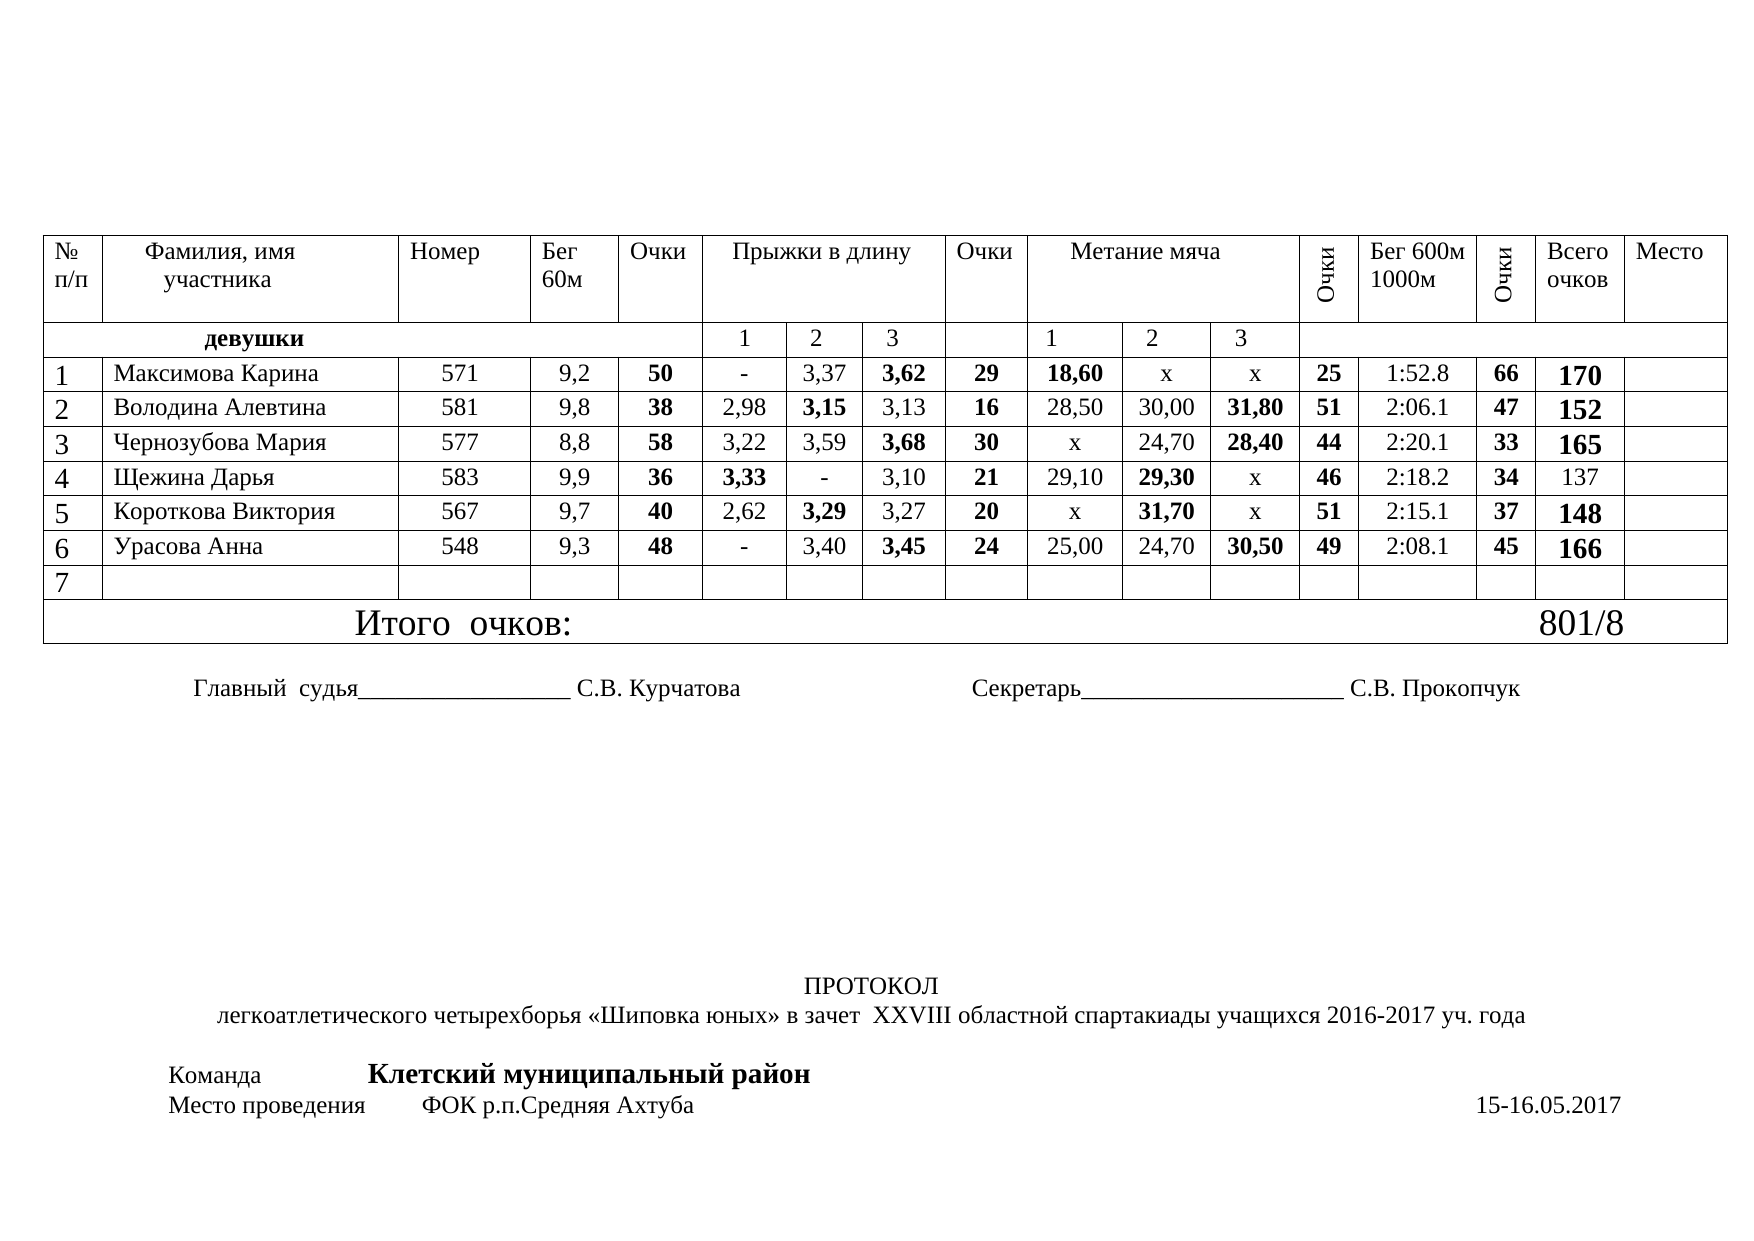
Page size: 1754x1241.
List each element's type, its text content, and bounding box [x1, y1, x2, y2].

table_header Очки [1300, 236, 1358, 322]
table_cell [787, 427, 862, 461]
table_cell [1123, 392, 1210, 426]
table_cell 581 [399, 392, 530, 426]
table_cell 1:52.8 [1359, 358, 1476, 391]
table_header Всего очков [1536, 236, 1624, 322]
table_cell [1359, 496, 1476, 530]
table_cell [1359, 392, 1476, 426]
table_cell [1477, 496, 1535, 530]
table_cell 66 [1477, 358, 1535, 391]
table_cell 9,8 [531, 392, 618, 426]
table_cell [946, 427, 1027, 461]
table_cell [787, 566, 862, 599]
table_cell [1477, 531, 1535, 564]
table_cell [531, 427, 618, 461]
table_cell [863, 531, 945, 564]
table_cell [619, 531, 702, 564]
table_cell 3,37 [787, 358, 862, 391]
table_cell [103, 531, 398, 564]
table_cell Максимова Карина [103, 358, 398, 391]
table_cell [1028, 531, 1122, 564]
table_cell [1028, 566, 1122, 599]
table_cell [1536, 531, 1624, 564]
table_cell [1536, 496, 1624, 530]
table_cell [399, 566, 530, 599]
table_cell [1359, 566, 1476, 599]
table_header Бег 600м 1000м [1359, 236, 1476, 322]
table_cell 29 [946, 358, 1027, 391]
table_cell 16 [946, 392, 1027, 426]
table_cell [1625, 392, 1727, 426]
table_header Очки [619, 236, 702, 322]
table_cell девушки [44, 323, 702, 357]
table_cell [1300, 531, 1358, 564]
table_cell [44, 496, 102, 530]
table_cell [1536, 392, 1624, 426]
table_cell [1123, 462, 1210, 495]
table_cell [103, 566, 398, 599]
table_header № п/п [44, 236, 102, 322]
table_header Метание мяча [1028, 236, 1299, 322]
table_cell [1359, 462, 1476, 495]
table_cell 3 [1211, 323, 1299, 357]
table_cell Володина Алевтина [103, 392, 398, 426]
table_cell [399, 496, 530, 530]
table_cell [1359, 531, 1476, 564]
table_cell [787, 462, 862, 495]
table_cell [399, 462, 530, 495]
text ПРОТОКОЛ [118, 971, 1624, 1000]
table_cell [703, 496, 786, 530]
table_header Номер [399, 236, 530, 322]
table_cell 1 [703, 323, 786, 357]
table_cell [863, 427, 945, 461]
table_cell 1 [1028, 323, 1122, 357]
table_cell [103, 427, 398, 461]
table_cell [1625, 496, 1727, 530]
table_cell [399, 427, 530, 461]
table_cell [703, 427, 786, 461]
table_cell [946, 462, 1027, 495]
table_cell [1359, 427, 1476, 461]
table_cell 3,15 [787, 392, 862, 426]
table_cell 3,13 [863, 392, 945, 426]
table_header Бег 60м [531, 236, 618, 322]
table_cell [1300, 323, 1727, 357]
table_cell 3,62 [863, 358, 945, 391]
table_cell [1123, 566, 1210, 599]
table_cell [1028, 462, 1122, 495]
table_header Очки [946, 236, 1027, 322]
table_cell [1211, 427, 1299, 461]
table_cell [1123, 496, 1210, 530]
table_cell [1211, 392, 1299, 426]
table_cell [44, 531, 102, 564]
table_cell 3 [863, 323, 945, 357]
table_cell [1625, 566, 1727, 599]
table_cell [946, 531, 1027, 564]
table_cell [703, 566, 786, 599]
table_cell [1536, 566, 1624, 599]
table_cell 25 [1300, 358, 1358, 391]
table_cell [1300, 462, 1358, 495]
table_cell х [1123, 358, 1210, 391]
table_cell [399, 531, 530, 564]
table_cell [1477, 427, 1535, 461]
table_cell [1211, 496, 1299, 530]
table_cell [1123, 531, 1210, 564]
table_cell 9,2 [531, 358, 618, 391]
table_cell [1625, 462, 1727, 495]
table_header Очки [1477, 236, 1535, 322]
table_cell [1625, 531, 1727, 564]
table_cell 2 [44, 392, 102, 426]
table_cell 170 [1536, 358, 1624, 391]
table_cell 50 [619, 358, 702, 391]
table_header Место [1625, 236, 1727, 322]
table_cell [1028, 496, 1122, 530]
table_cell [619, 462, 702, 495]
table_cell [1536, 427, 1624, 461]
table_cell 38 [619, 392, 702, 426]
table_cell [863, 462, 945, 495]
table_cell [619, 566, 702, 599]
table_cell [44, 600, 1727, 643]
text легкоатлетического четырехборья «Шиповка юных» в зачет XXVIII областной спартакиады учащихся 2016-2017 уч. года [118, 1000, 1624, 1029]
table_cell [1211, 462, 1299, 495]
table_cell х [1211, 358, 1299, 391]
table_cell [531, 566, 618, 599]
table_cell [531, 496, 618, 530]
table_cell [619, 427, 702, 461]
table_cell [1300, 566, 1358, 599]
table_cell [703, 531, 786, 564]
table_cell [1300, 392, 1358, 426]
table_cell - [703, 358, 786, 391]
table_cell [946, 323, 1027, 357]
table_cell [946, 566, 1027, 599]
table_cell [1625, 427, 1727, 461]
text Место проведения ФОК р.п.Средняя Ахтуба 15-16.05.2017 [118, 1090, 1624, 1119]
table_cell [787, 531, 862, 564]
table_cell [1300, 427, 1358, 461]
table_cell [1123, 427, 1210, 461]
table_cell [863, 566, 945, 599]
table_header Фамилия, имя участника [103, 236, 398, 322]
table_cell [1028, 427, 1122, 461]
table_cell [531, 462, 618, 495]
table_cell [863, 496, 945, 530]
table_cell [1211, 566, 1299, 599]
table_cell 2 [1123, 323, 1210, 357]
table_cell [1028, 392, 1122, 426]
table_cell 2,98 [703, 392, 786, 426]
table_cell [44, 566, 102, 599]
table_header Прыжки в длину [703, 236, 945, 322]
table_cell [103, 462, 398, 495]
text Команда Клетский муниципальный район [118, 1057, 1624, 1090]
table_cell 2 [787, 323, 862, 357]
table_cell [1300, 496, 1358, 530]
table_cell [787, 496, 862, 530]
text Главный судья_________________ С.В. Курчатова Секретарь_____________________ С.В. Прокопчук [118, 673, 1624, 702]
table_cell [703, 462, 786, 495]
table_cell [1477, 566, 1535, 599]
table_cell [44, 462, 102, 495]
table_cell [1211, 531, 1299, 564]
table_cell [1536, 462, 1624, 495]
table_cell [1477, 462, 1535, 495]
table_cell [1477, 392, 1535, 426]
table_cell [1625, 358, 1727, 391]
table_cell 18,60 [1028, 358, 1122, 391]
table_cell 571 [399, 358, 530, 391]
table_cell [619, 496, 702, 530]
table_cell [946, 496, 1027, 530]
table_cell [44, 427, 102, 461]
table_cell 1 [44, 358, 102, 391]
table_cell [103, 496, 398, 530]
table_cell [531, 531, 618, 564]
